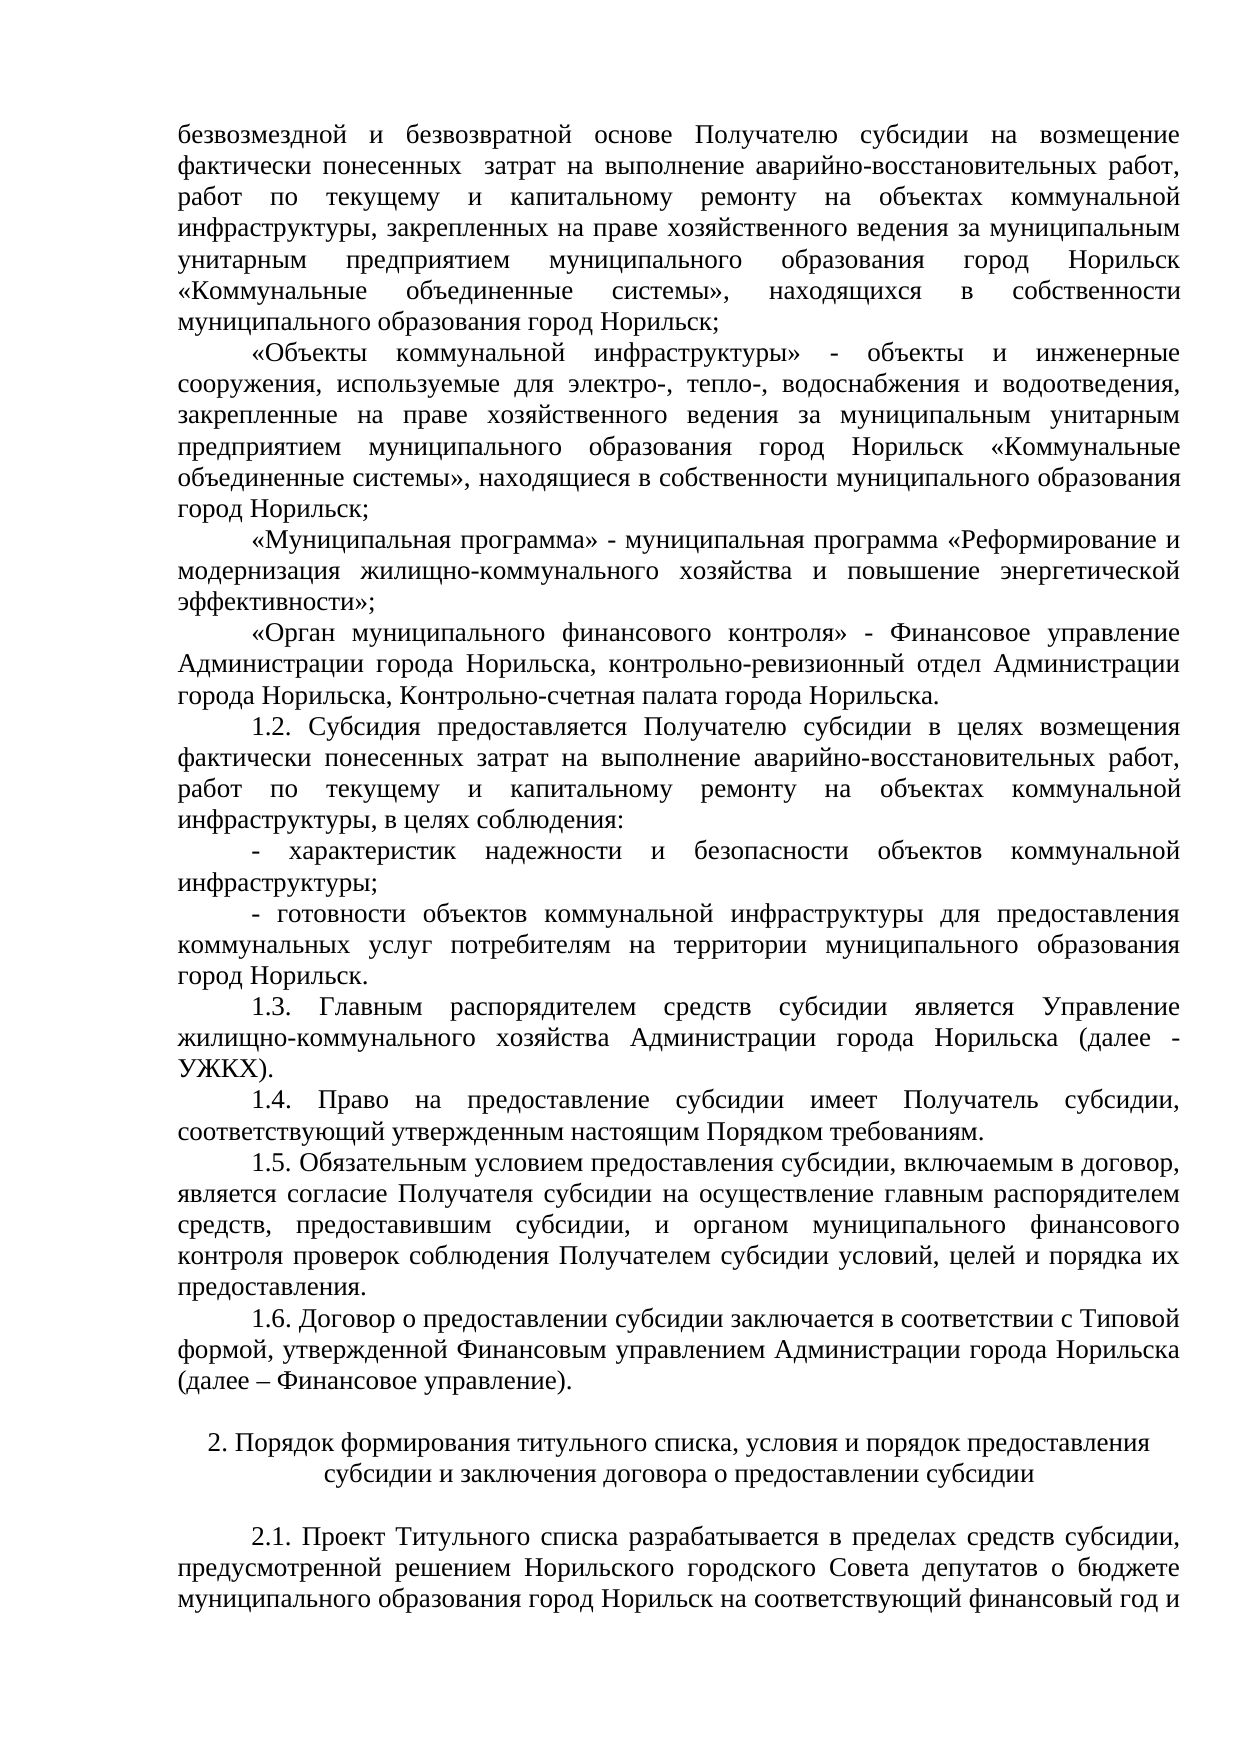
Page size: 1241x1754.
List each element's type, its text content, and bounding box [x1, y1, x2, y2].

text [177, 118, 1181, 336]
text «Объекты коммунальной инфраструктуры» - объекты и инженерные сооружения, используемые для электро-, тепло-, водоснабжения и водоотведения, закрепленные на праве хозяйственного ведения за муниципальным унитарным предприятием муниципального образования город Норильск «Коммунальные объединенные системы», находящиеся в собственности муниципального образования город Норильск; [177, 336, 1181, 523]
text - характеристик надежности и безопасности объектов коммунальной инфраструктуры; [177, 834, 1181, 897]
text 2. Порядок формирования титульного списка, условия и порядок предоставления субсидии и заключения договора о предоставлении субсидии [177, 1426, 1181, 1488]
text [177, 1520, 1181, 1613]
text 1.6. Договор о предоставлении субсидии заключается в соответствии с Типовой формой, утвержденной Финансовым управлением Администрации города Норильска (далее – Финансовое управление). [177, 1302, 1181, 1395]
text «Орган муниципального финансового контроля» - Финансовое управление Администрации города Норильска, контрольно-ревизионный отдел Администрации города Норильска, Контрольно-счетная палата города Норильска. [177, 616, 1181, 710]
text - готовности объектов коммунальной инфраструктуры для предоставления коммунальных услуг потребителям на территории муниципального образования город Норильск. [177, 897, 1181, 990]
text 1.3. Главным распорядителем средств субсидии является Управление жилищно-коммунального хозяйства Администрации города Норильска (далее - УЖКХ). [177, 990, 1181, 1084]
text «Муниципальная программа» - муниципальная программа «Реформирование и модернизация жилищно-коммунального хозяйства и повышение энергетической эффективности»; [177, 523, 1181, 616]
text 1.5. Обязательным условием предоставления субсидии, включаемым в договор, является согласие Получателя субсидии на осуществление главным распорядителем средств, предоставившим субсидии, и органом муниципального финансового контроля проверок соблюдения Получателем субсидии условий, целей и порядка их предоставления. [177, 1146, 1181, 1302]
text 1.2. Субсидия предоставляется Получателю субсидии в целях возмещения фактически понесенных затрат на выполнение аварийно-восстановительных работ, работ по текущему и капитальному ремонту на объектах коммунальной инфраструктуры, в целях соблюдения: [177, 710, 1181, 834]
text 1.4. Право на предоставление субсидии имеет Получатель субсидии, соответствующий утвержденным настоящим Порядком требованиям. [177, 1084, 1181, 1146]
